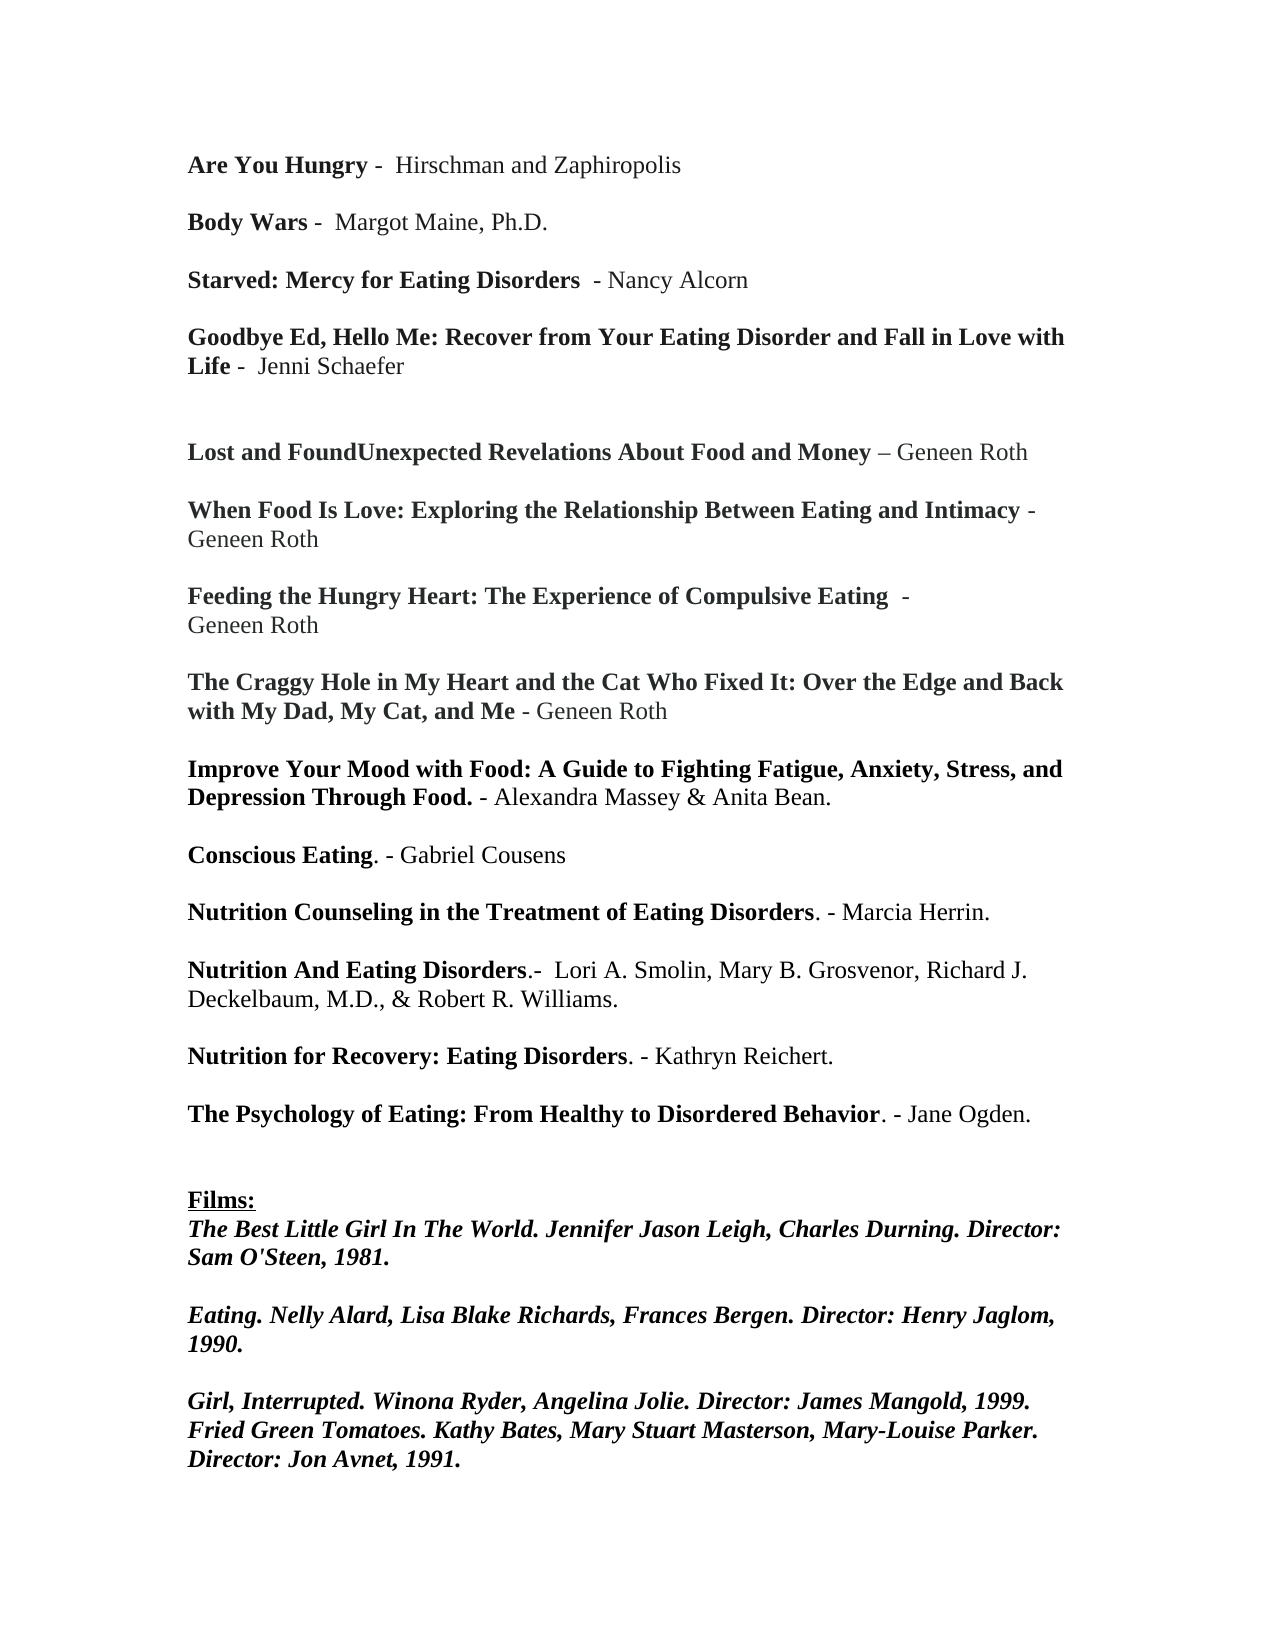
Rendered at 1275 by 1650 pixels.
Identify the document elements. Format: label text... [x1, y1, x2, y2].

text Goodbye Ed, Hello Me: Recover from Your Eating Disorder and Fall in Love with Life - Jenni Schaefer [187, 322, 1087, 380]
text Fried Green Tomatoes. Kathy Bates, Mary Stuart Masterson, Mary-Louise Parker. Director: Jon Avnet, 1991. [187, 1415, 1087, 1472]
text The Craggy Hole in My Heart and the Cat Who Fixed It: Over the Edge and Back with My Dad, My Cat, and Me - Geneen Roth [187, 667, 1087, 725]
text Body Wars - Margot Maine, Ph.D. [187, 207, 1087, 236]
text Starved: Mercy for Eating Disorders - Nancy Alcorn [187, 265, 1087, 294]
text Improve Your Mood with Food: A Guide to Fighting Fatigue, Anxiety, Stress, and Depression Through Food. - Alexandra Massey & Anita Bean. [187, 754, 1087, 811]
text When Food Is Love: Exploring the Relationship Between Eating and Intimacy - [187, 495, 1087, 524]
text Are You Hungry - Hirschman and Zaphiropolis [187, 150, 1087, 179]
text Films: [187, 1185, 1087, 1214]
text Geneen Roth [187, 524, 1087, 552]
text Conscious Eating. - Gabriel Cousens [187, 840, 1087, 869]
text Feeding the Hungry Heart: The Experience of Compulsive Eating - [187, 581, 1087, 610]
text The Psychology of Eating: From Healthy to Disordered Behavior. - Jane Ogden. [187, 1099, 1087, 1127]
text Girl, Interrupted. Winona Ryder, Angelina Jolie. Director: James Mangold, 1999. [187, 1386, 1087, 1415]
text Eating. Nelly Alard, Lisa Blake Richards, Frances Bergen. Director: Henry Jaglom, 1990. [187, 1300, 1087, 1357]
text Nutrition for Recovery: Eating Disorders. - Kathryn Reichert. [187, 1041, 1087, 1070]
text Nutrition And Eating Disorders.- Lori A. Smolin, Mary B. Grosvenor, Richard J. Deckelbaum, M.D., & Robert R. Williams. [187, 955, 1087, 1012]
text Nutrition Counseling in the Treatment of Eating Disorders. - Marcia Herrin. [187, 897, 1087, 926]
text The Best Little Girl In The World. Jennifer Jason Leigh, Charles Durning. Director: Sam O'Steen, 1981. [187, 1214, 1087, 1271]
text Lost and Found Unexpected Revelations About Food and Money – Geneen Roth [187, 437, 1087, 466]
text Geneen Roth [187, 610, 1087, 639]
